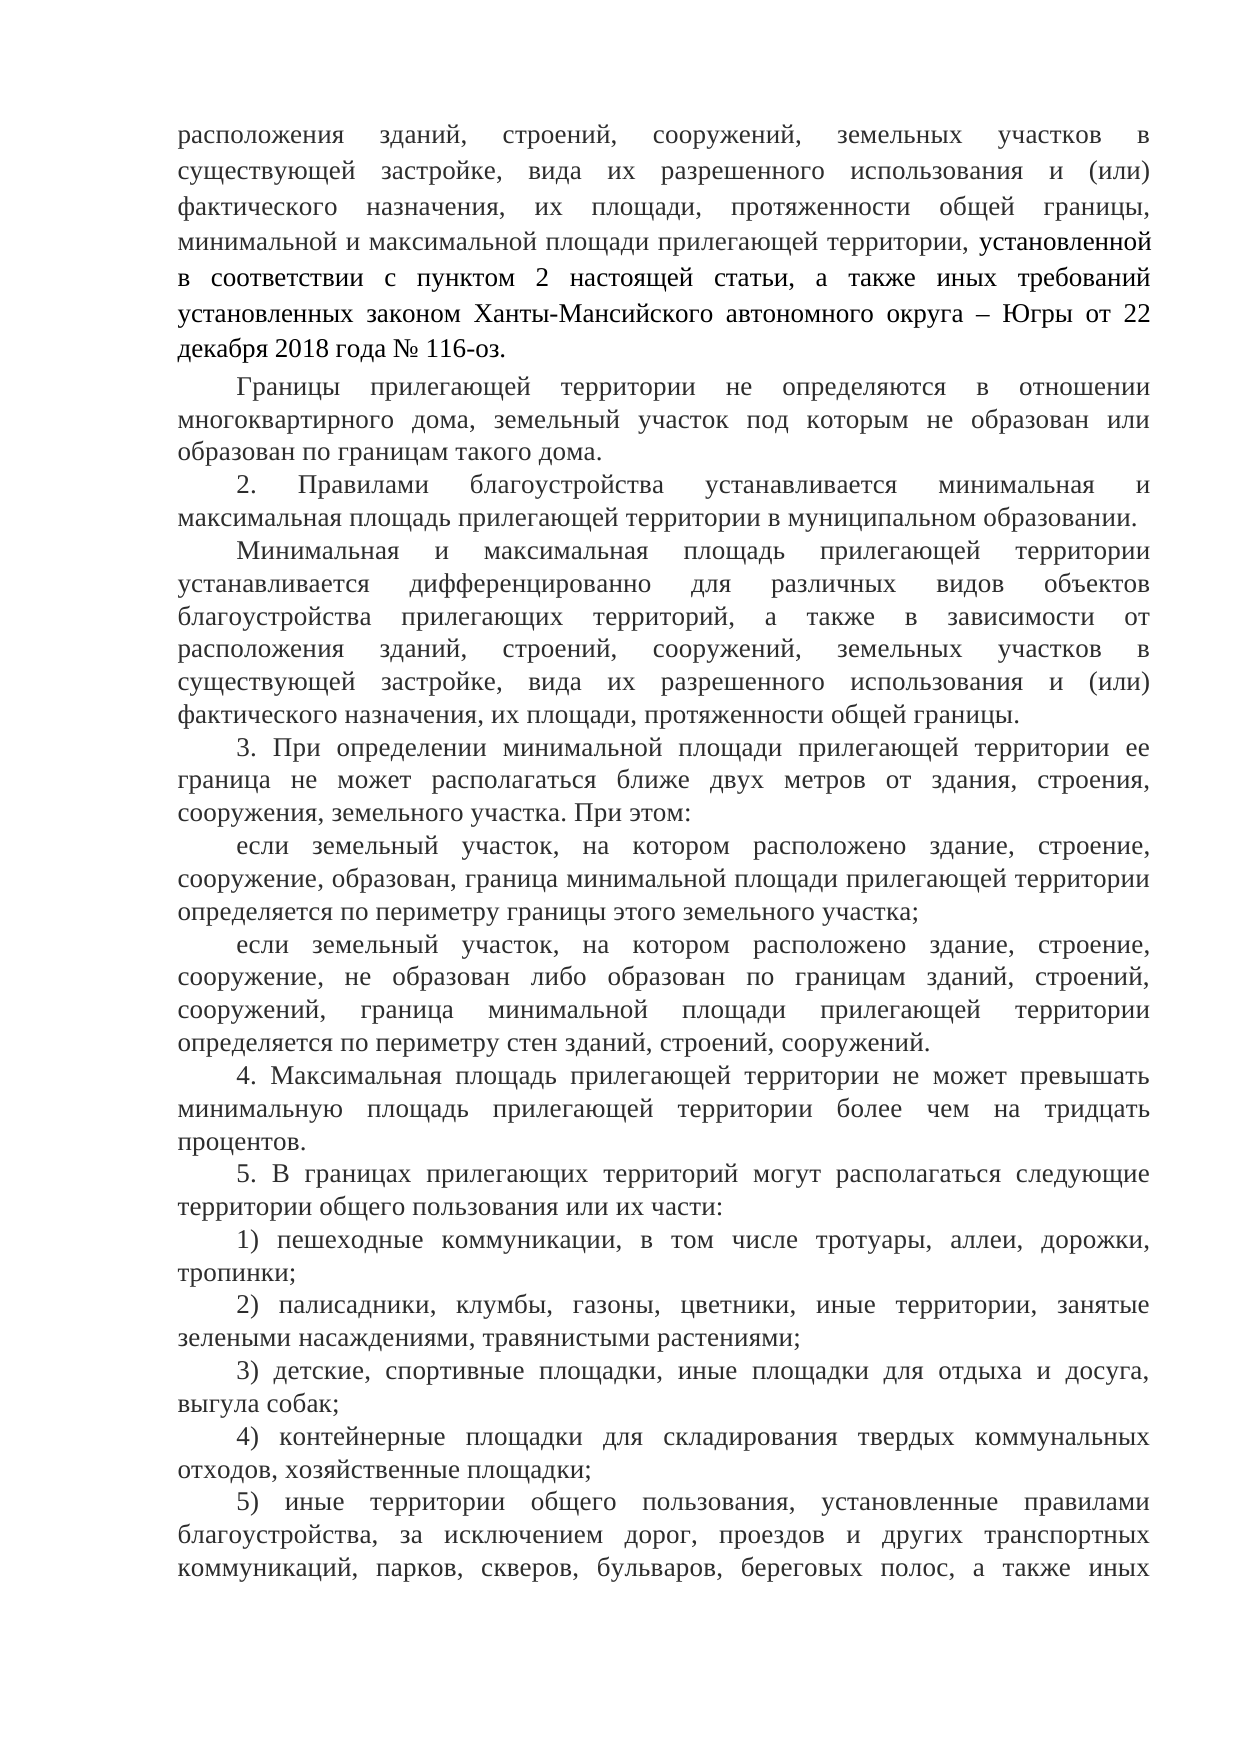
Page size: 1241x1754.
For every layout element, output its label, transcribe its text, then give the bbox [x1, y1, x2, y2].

text если земельный участок, на котором расположено здание, строение, сооружение, не образован либо образован по границам зданий, строений, сооружений, граница минимальной площади прилегающей территории определяется по периметру стен зданий, строений, сооружений. [177, 926, 1152, 1057]
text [177, 1484, 1152, 1582]
text Минимальная и максимальная площадь прилегающей территории устанавливается дифференцированно для различных видов объектов благоустройства прилегающих территорий, а также в зависимости от расположения зданий, строений, сооружений, земельных участков в существующей застройке, вида их разрешенного использования и (или) фактического назначения, их площади, протяженности общей границы. [177, 532, 1152, 729]
text 3) детские, спортивные площадки, иные площадки для отдыха и досуга, выгула собак; [177, 1353, 1152, 1418]
text 2) палисадники, клумбы, газоны, цветники, иные территории, занятые зелеными насаждениями, травянистыми растениями; [177, 1287, 1152, 1353]
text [177, 118, 1152, 364]
text 3. При определении минимальной площади прилегающей территории ее граница не может располагаться ближе двух метров от здания, строения, сооружения, земельного участка. При этом: [177, 729, 1152, 828]
text если земельный участок, на котором расположено здание, строение, сооружение, образован, граница минимальной площади прилегающей территории определяется по периметру границы этого земельного участка; [177, 828, 1152, 926]
text 2. Правилами благоустройства устанавливается минимальная и максимальная площадь прилегающей территории в муниципальном образовании. [177, 467, 1152, 532]
text Границы прилегающей территории не определяются в отношении многоквартирного дома, земельный участок под которым не образован или образован по границам такого дома. [177, 368, 1152, 467]
text 1) пешеходные коммуникации, в том числе тротуары, аллеи, дорожки, тропинки; [177, 1221, 1152, 1287]
text 5. В границах прилегающих территорий могут располагаться следующие территории общего пользования или их части: [177, 1156, 1152, 1221]
text 4) контейнерные площадки для складирования твердых коммунальных отходов, хозяйственные площадки; [177, 1418, 1152, 1484]
text 4. Максимальная площадь прилегающей территории не может превышать минимальную площадь прилегающей территории более чем на тридцать процентов. [177, 1057, 1152, 1156]
